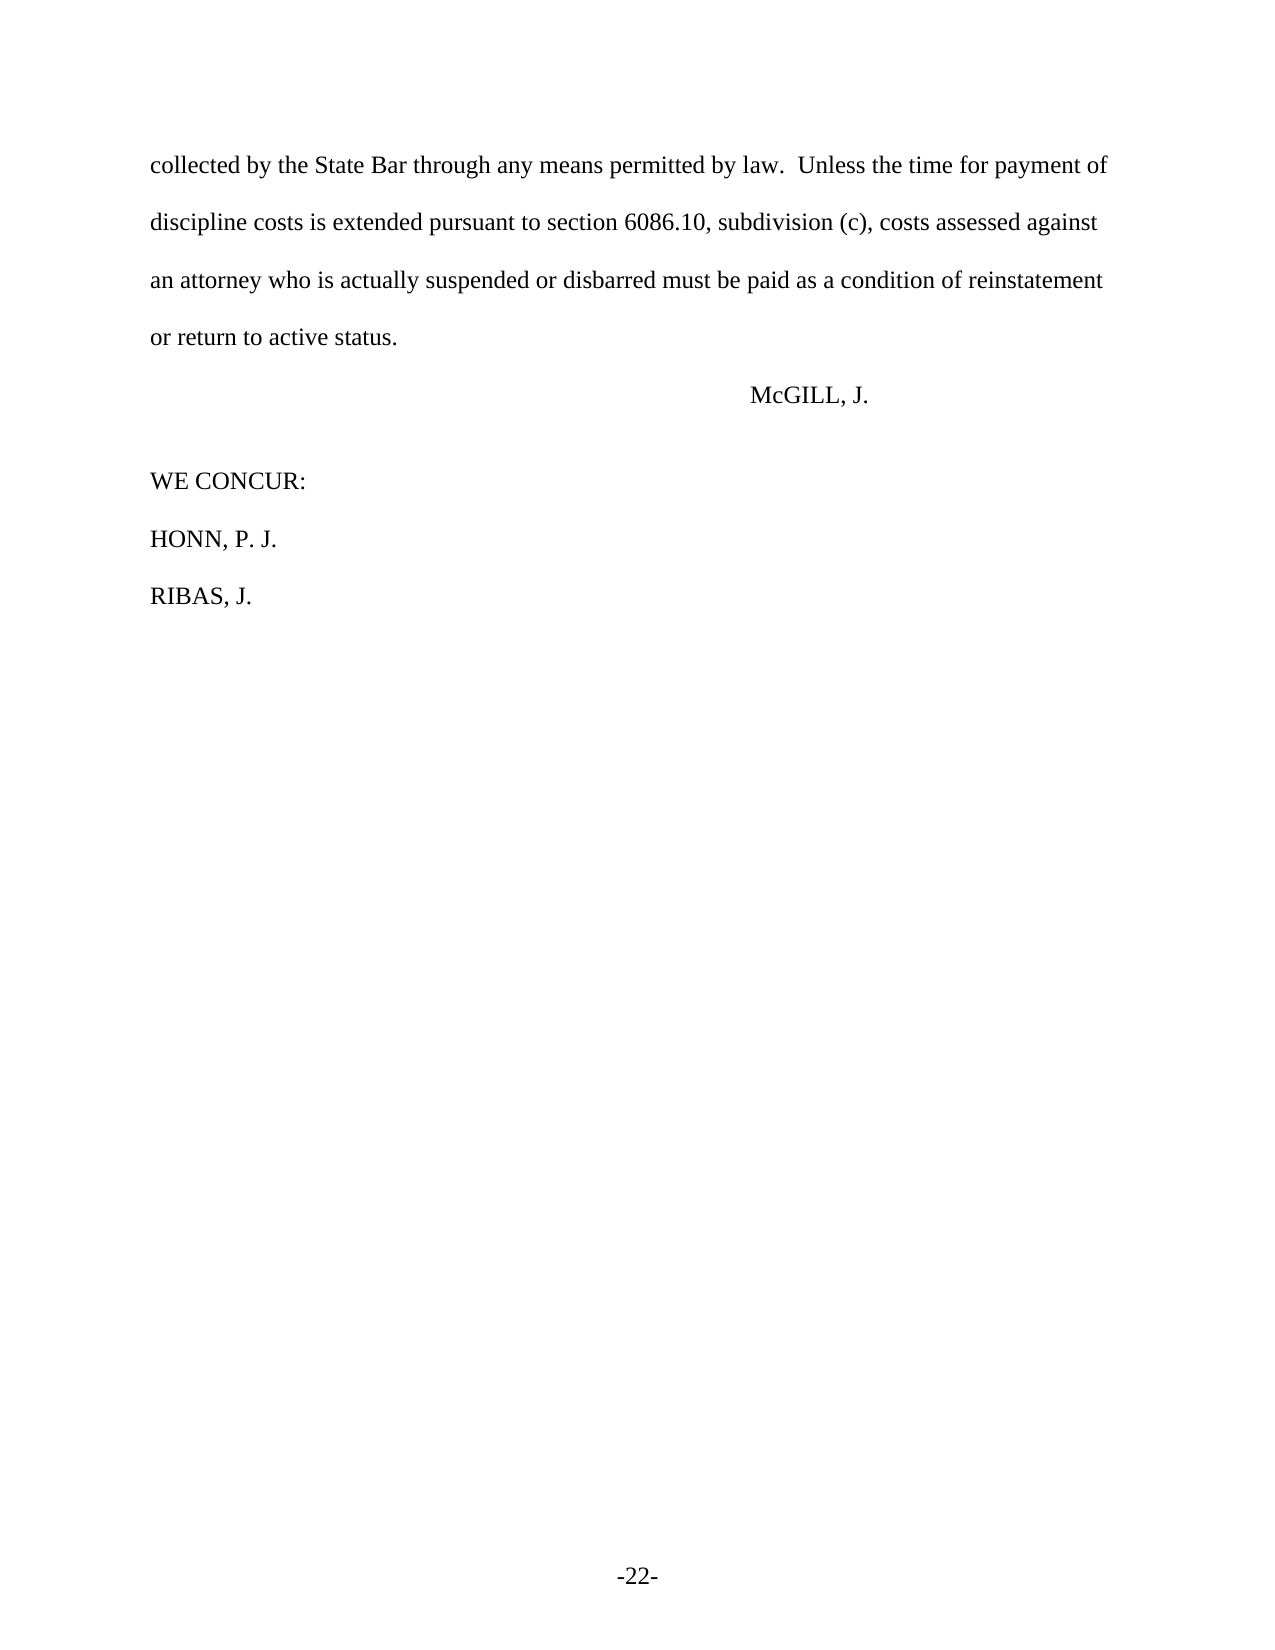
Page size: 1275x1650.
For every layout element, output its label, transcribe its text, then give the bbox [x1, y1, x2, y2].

text WE CONCUR: [150, 466, 1125, 495]
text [150, 150, 1125, 351]
text HONN, P. J. [150, 524, 1125, 552]
